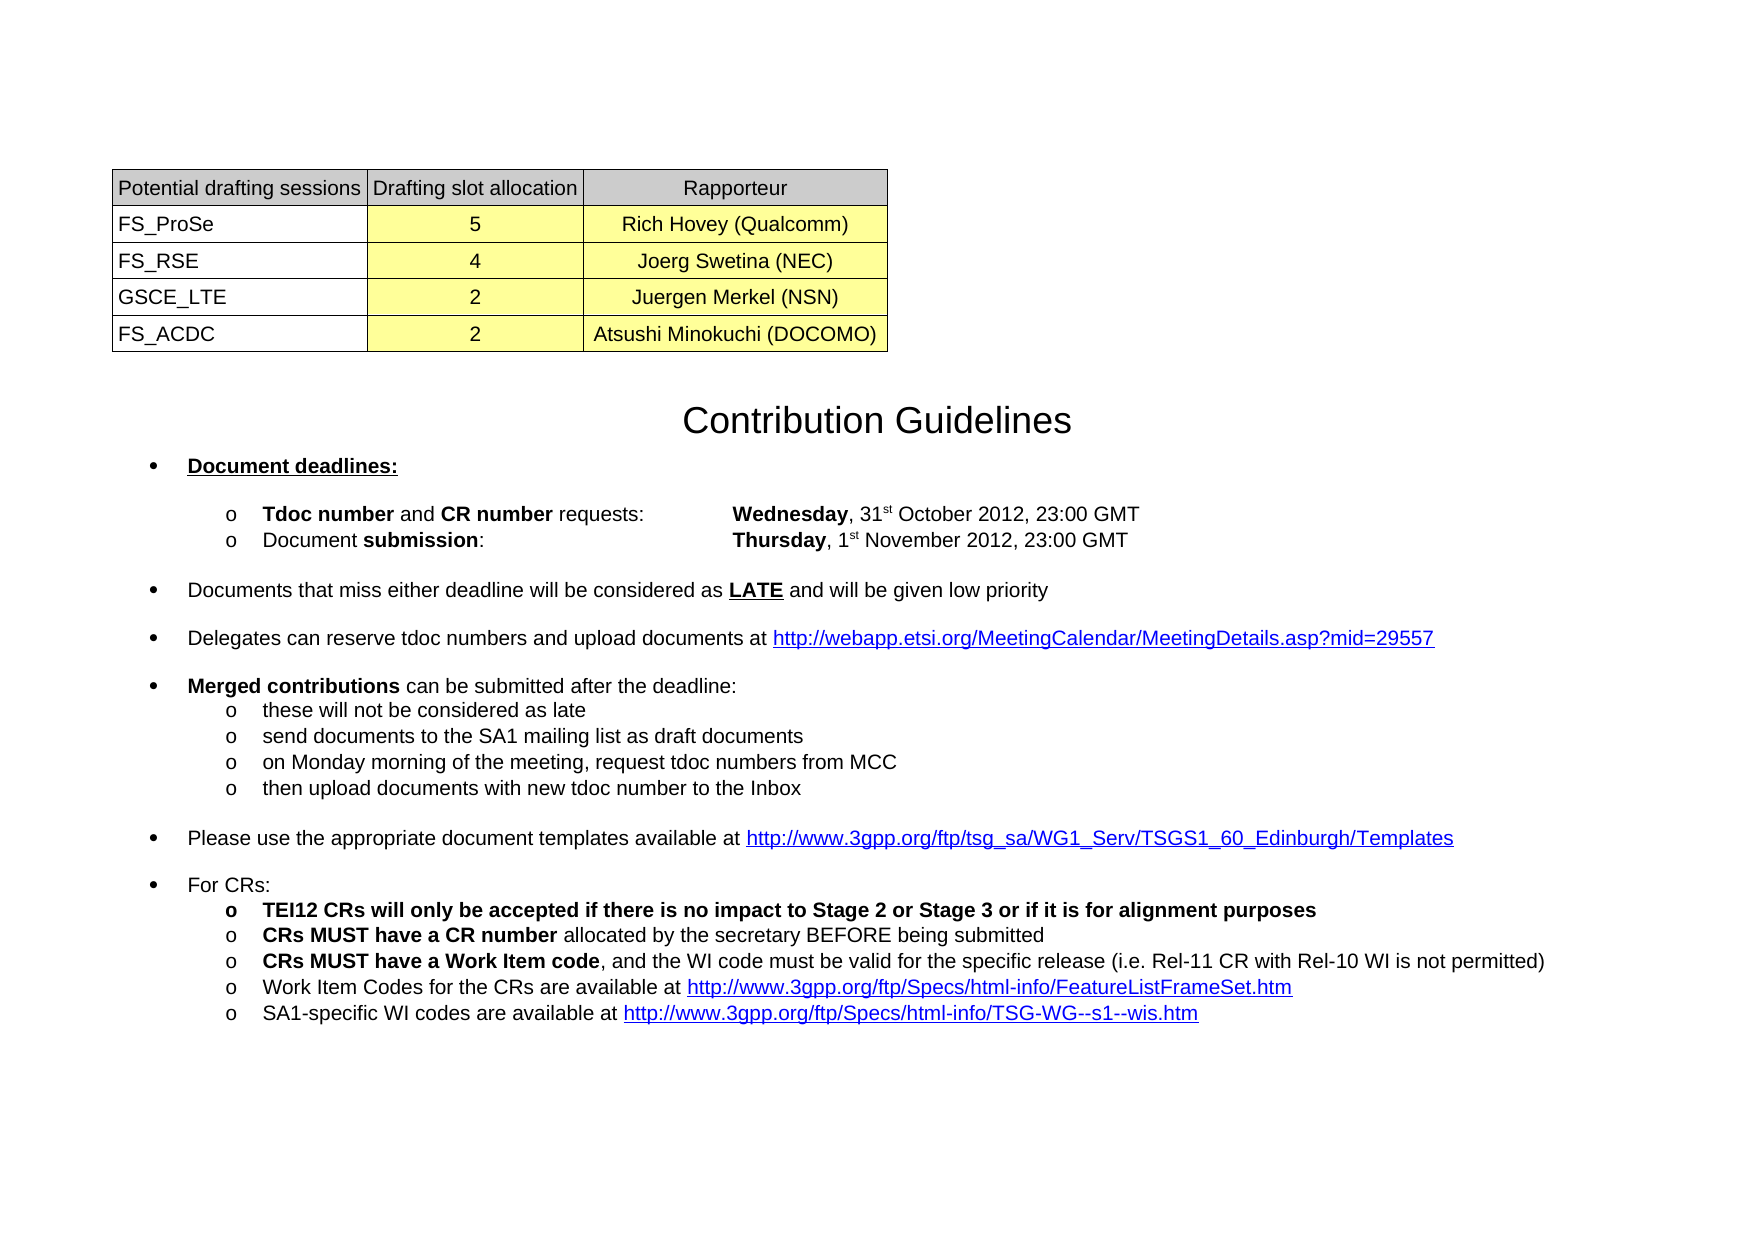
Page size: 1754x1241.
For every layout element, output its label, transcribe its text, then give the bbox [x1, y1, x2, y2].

list Delegates can reserve tdoc numbers and upload documents at http://webapp.etsi.org/MeetingCalendar/MeetingDetails.asp?mid=29557 [150, 626, 1642, 650]
list SA1-specific WI codes are available at http://www.3gpp.org/ftp/Specs/html-info/TSG-WG--s1--wis.htm [225, 1001, 1642, 1027]
list CRs MUST have a CR number allocated by the secretary BEFORE being submitted [225, 923, 1642, 949]
table_header Potential drafting sessions [113, 170, 367, 205]
list Please use the appropriate document templates available at http://www.3gpp.org/ftp/tsg_sa/WG1_Serv/TSGS1_60_Edinburgh/Templates [150, 825, 1642, 849]
list Work Item Codes for the CRs are available at http://www.3gpp.org/ftp/Specs/html-info/FeatureListFrameSet.htm [225, 975, 1642, 1001]
table_cell GSCE_LTE [113, 279, 367, 314]
table_cell 2 [368, 316, 583, 351]
table_cell 4 [368, 243, 583, 278]
table_cell FS_RSE [113, 243, 367, 278]
list on Monday morning of the meeting, request tdoc numbers from MCC [225, 750, 1642, 776]
table_header Drafting slot allocation [368, 170, 583, 205]
table_cell FS_ProSe [113, 206, 367, 242]
list CRs MUST have a Work Item code, and the WI code must be valid for the specific release (i.e. Rel-11 CR with Rel-10 WI is not permitted) [225, 949, 1642, 975]
list then upload documents with new tdoc number to the Inbox [225, 776, 1642, 801]
list these will not be considered as late [225, 698, 1642, 724]
list TEI12 CRs will only be accepted if there is no impact to Stage 2 or Stage 3 or if it is for alignment purposes [225, 897, 1642, 923]
table_cell Atsushi Minokuchi (DOCOMO) [584, 316, 887, 351]
list Merged contributions can be submitted after the deadline: [150, 674, 1642, 698]
list For CRs: [150, 873, 1642, 897]
list Document submission: Thursday, 1st November 2012, 23:00 GMT [225, 528, 1642, 554]
list Documents that miss either deadline will be considered as LATE and will be given low priority [150, 578, 1642, 602]
table_header Rapporteur [584, 170, 887, 205]
table_cell Juergen Merkel (NSN) [584, 279, 887, 314]
list Document deadlines: [150, 454, 1642, 478]
table_cell FS_ACDC [113, 316, 367, 351]
table_cell 2 [368, 279, 583, 314]
list Tdoc number and CR number requests: Wednesday, 31st October 2012, 23:00 GMT [225, 502, 1642, 528]
list send documents to the SA1 mailing list as draft documents [225, 724, 1642, 750]
table_cell (NEC) [584, 243, 887, 278]
table_cell 5 [368, 206, 583, 242]
text Contribution Guidelines [112, 399, 1642, 442]
table_cell Rich Hovey (Qualcomm) [584, 206, 887, 242]
